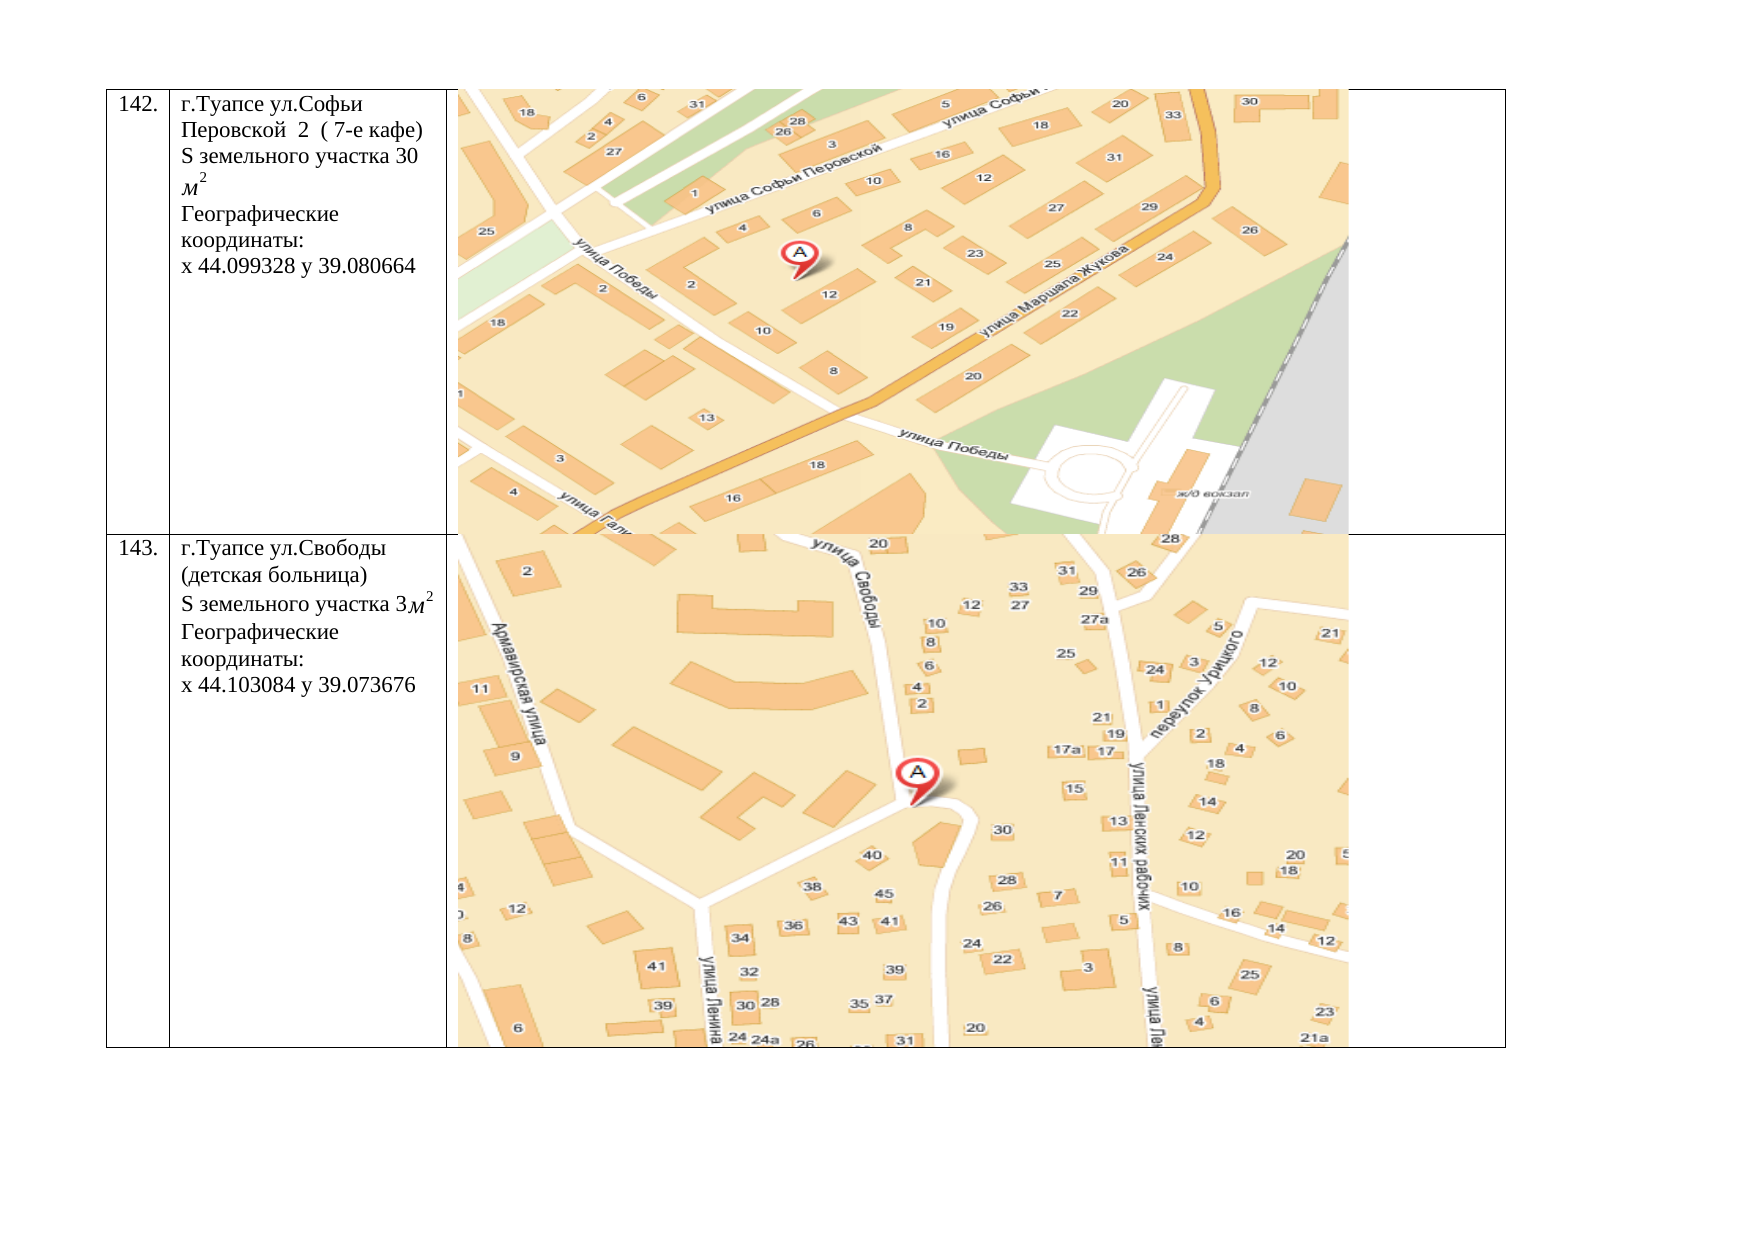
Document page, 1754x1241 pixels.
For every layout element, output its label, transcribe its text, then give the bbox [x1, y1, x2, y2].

table_cell [1349, 90, 1505, 533]
table_cell [447, 90, 458, 533]
table_cell 142. [107, 90, 169, 533]
table_cell г.Туапсе ул.Софьи Перовской 2 ( 7-е кафе) S земельного участка 30 Географические координаты: х 44.099328 у 39.080664 [170, 90, 446, 533]
table_cell г.Туапсе ул.Свободы (детская больница) S земельного участка 3 Географические координаты: х 44.103084 у 39.073676 [170, 535, 446, 1047]
table_cell [447, 535, 458, 1047]
table_cell 143. [107, 535, 169, 1047]
picture [458, 89, 1349, 1047]
table_cell [1349, 535, 1505, 1047]
